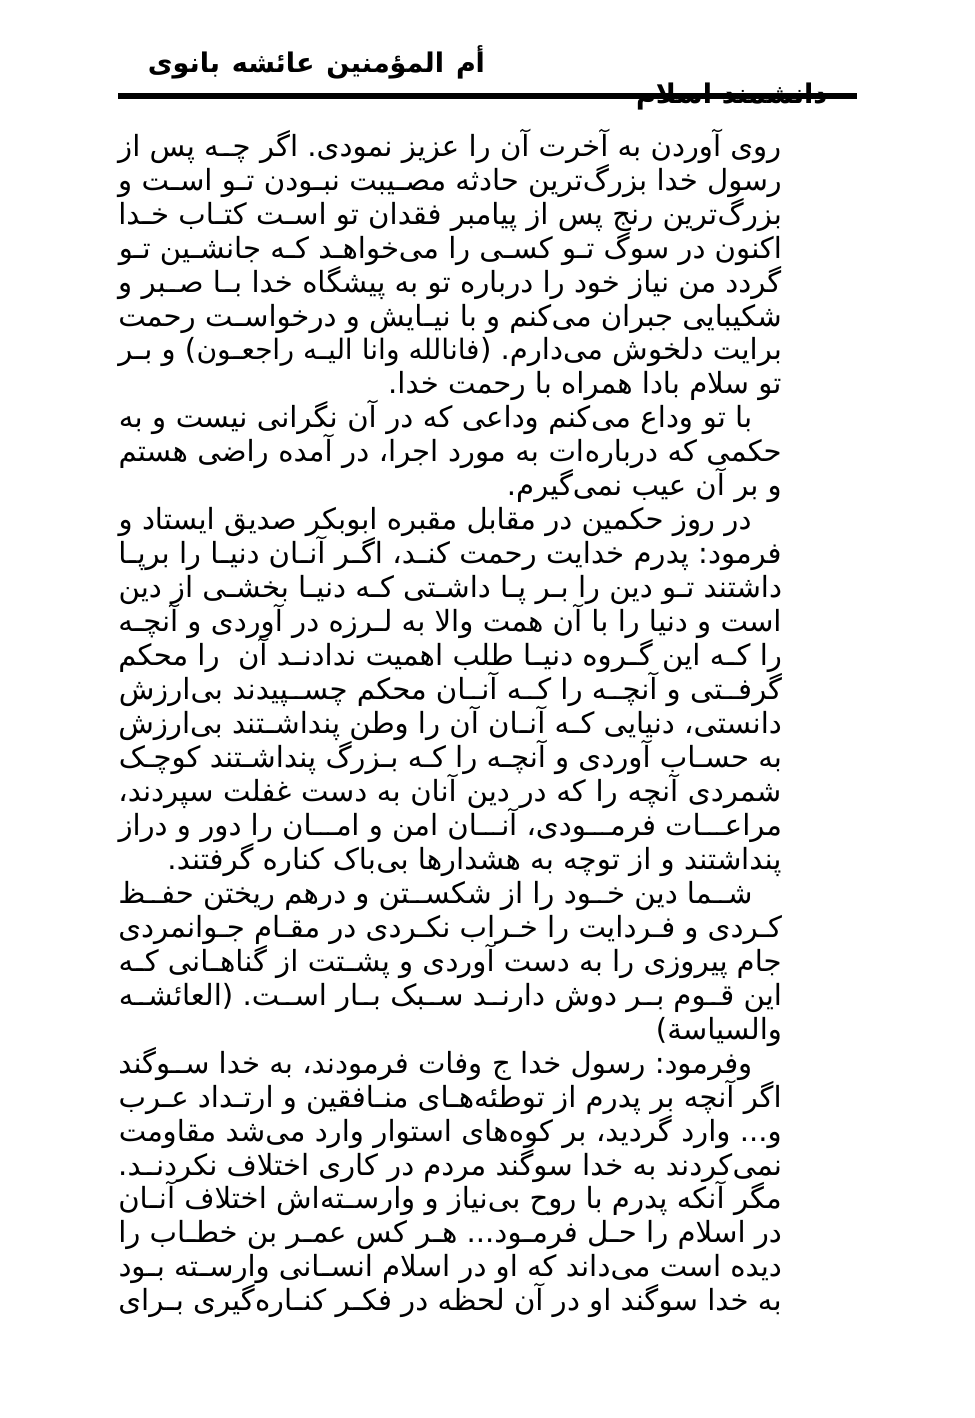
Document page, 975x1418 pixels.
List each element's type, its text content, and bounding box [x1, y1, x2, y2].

text شما دین خود را از شکستن و درهم ریختن حفظ کردی و فردایت را خراب نکردی در مقام جوانمردی جام پیروزی را به دست آوردی و پشتت از گناهانی که این قوم بر دوش دارند سبک بار است. (العائشه والسیاسة) [118, 876, 782, 1046]
text در روز حکمین در مقابل مقبره ابوبکر صدیق ایستاد و فرمود: پدرم خدایت رحمت کند، اگر آنان دنیا را برپا داشتند تو دین را بر پا داشتی که دنیا بخشی از دین است و دنیا را با آن همت والا به لرزه در آوردی و آنچه را که این گروه دنیا طلب اهمیت ندادند آن را محکم گرفتی و آنچه را که آنان محکم چسپیدند بی‌ارزش دانستی، دنیایی که آنان آن را وطن پنداشتند بی‌ارزش به حساب آوردی و آنچه را که بزرگ پنداشتند کوچک شمردی آنچه را که در دین آنان به دست غفلت سپردند، مراعات فرمودی، آنان امن و امان را دور و دراز پنداشتند و از توچه به هشدارها بی‌باک کناره گرفتند. [118, 503, 782, 876]
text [118, 1046, 782, 1318]
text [118, 129, 782, 401]
text با تو وداع می‌کنم وداعی که در آن نگرانی نیست و به حکمی که درباره‌‌ات به مورد اجرا، در آمده راضی هستم و بر آن عیب نمی‌‌گیرم. [118, 401, 782, 503]
